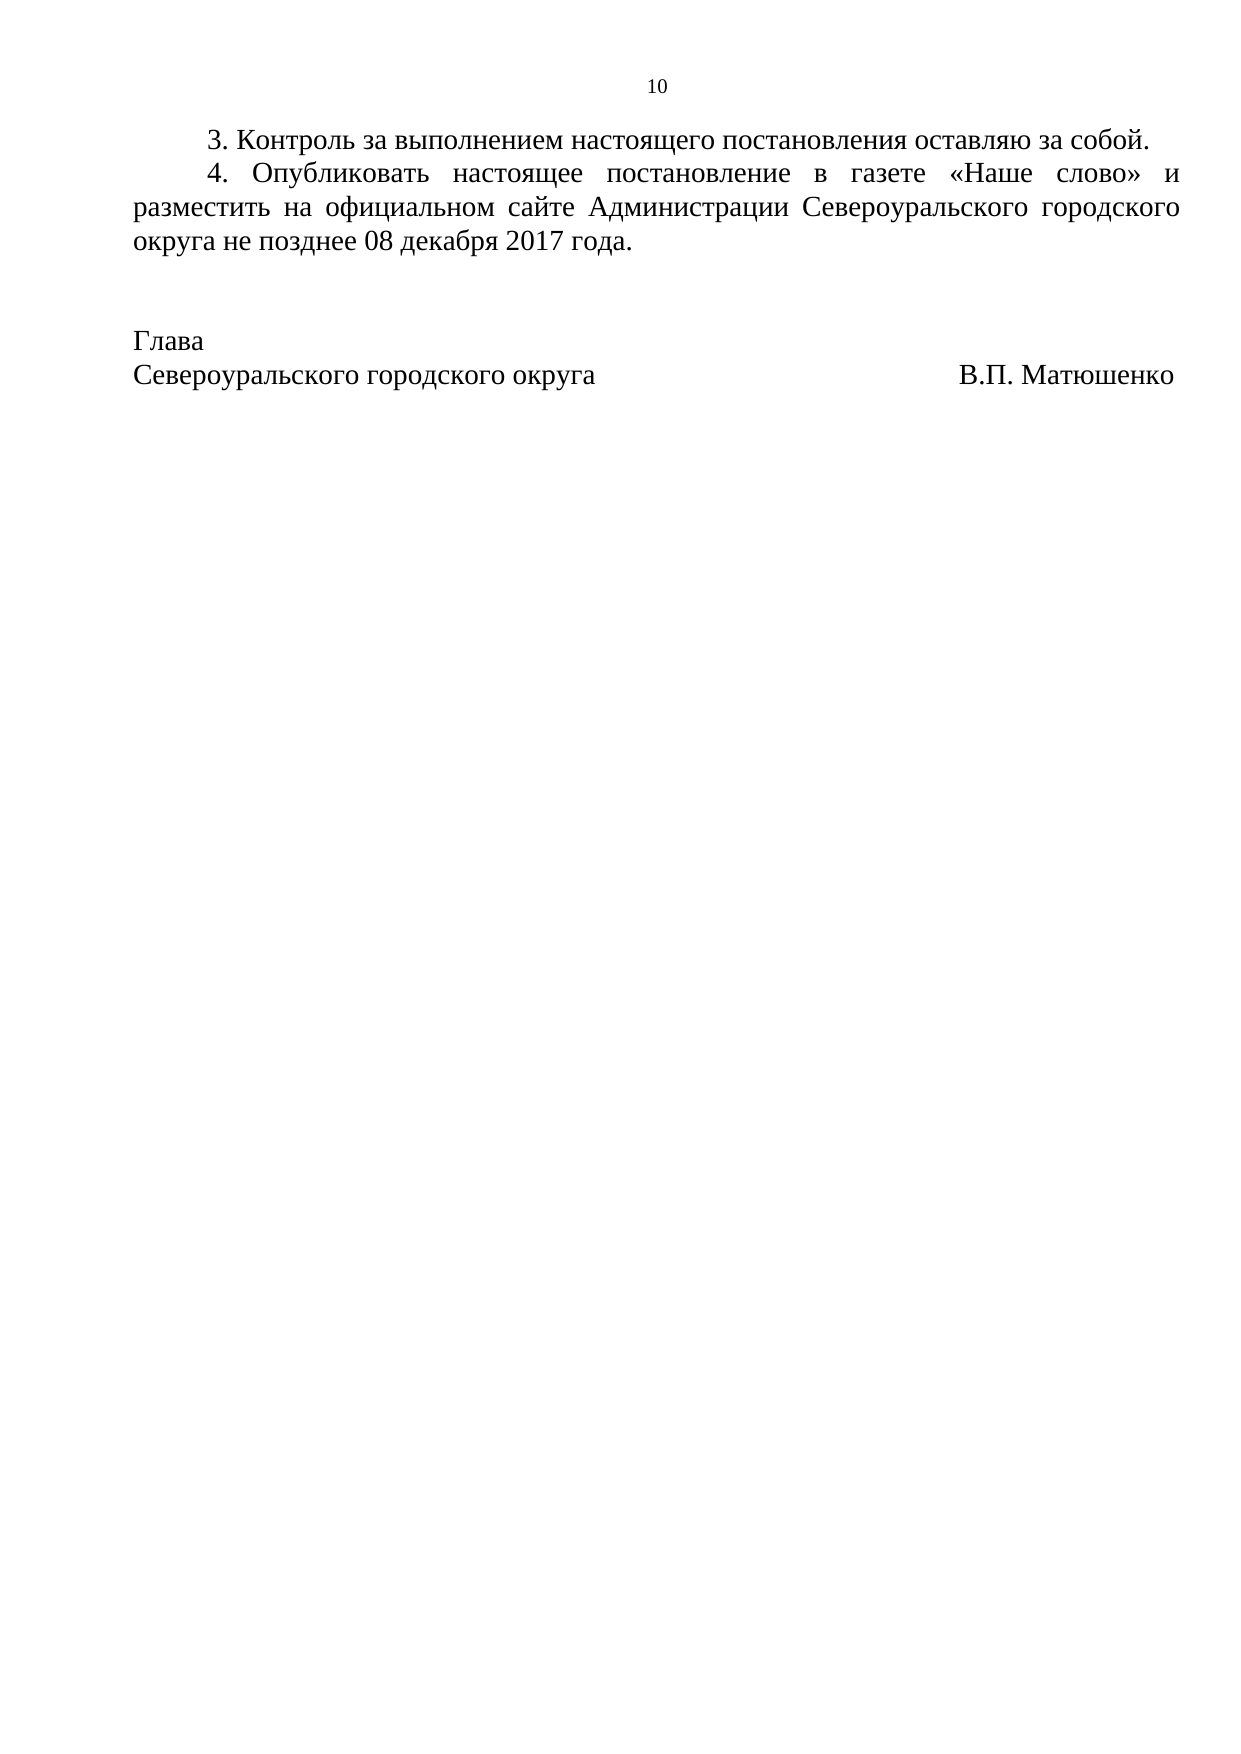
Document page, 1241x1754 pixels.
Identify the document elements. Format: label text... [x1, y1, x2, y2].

text Глава [133, 323, 1181, 357]
text 4. Опубликовать настоящее постановление в газете «Наше слово» и разместить на официальном сайте Администрации Североуральского городского округа не позднее 08 декабря 2017 года. [133, 156, 1181, 256]
text 3. Контроль за выполнением настоящего постановления оставляю за собой. [133, 122, 1181, 156]
text Североуральского городского округа В.П. Матюшенко [133, 357, 1181, 390]
